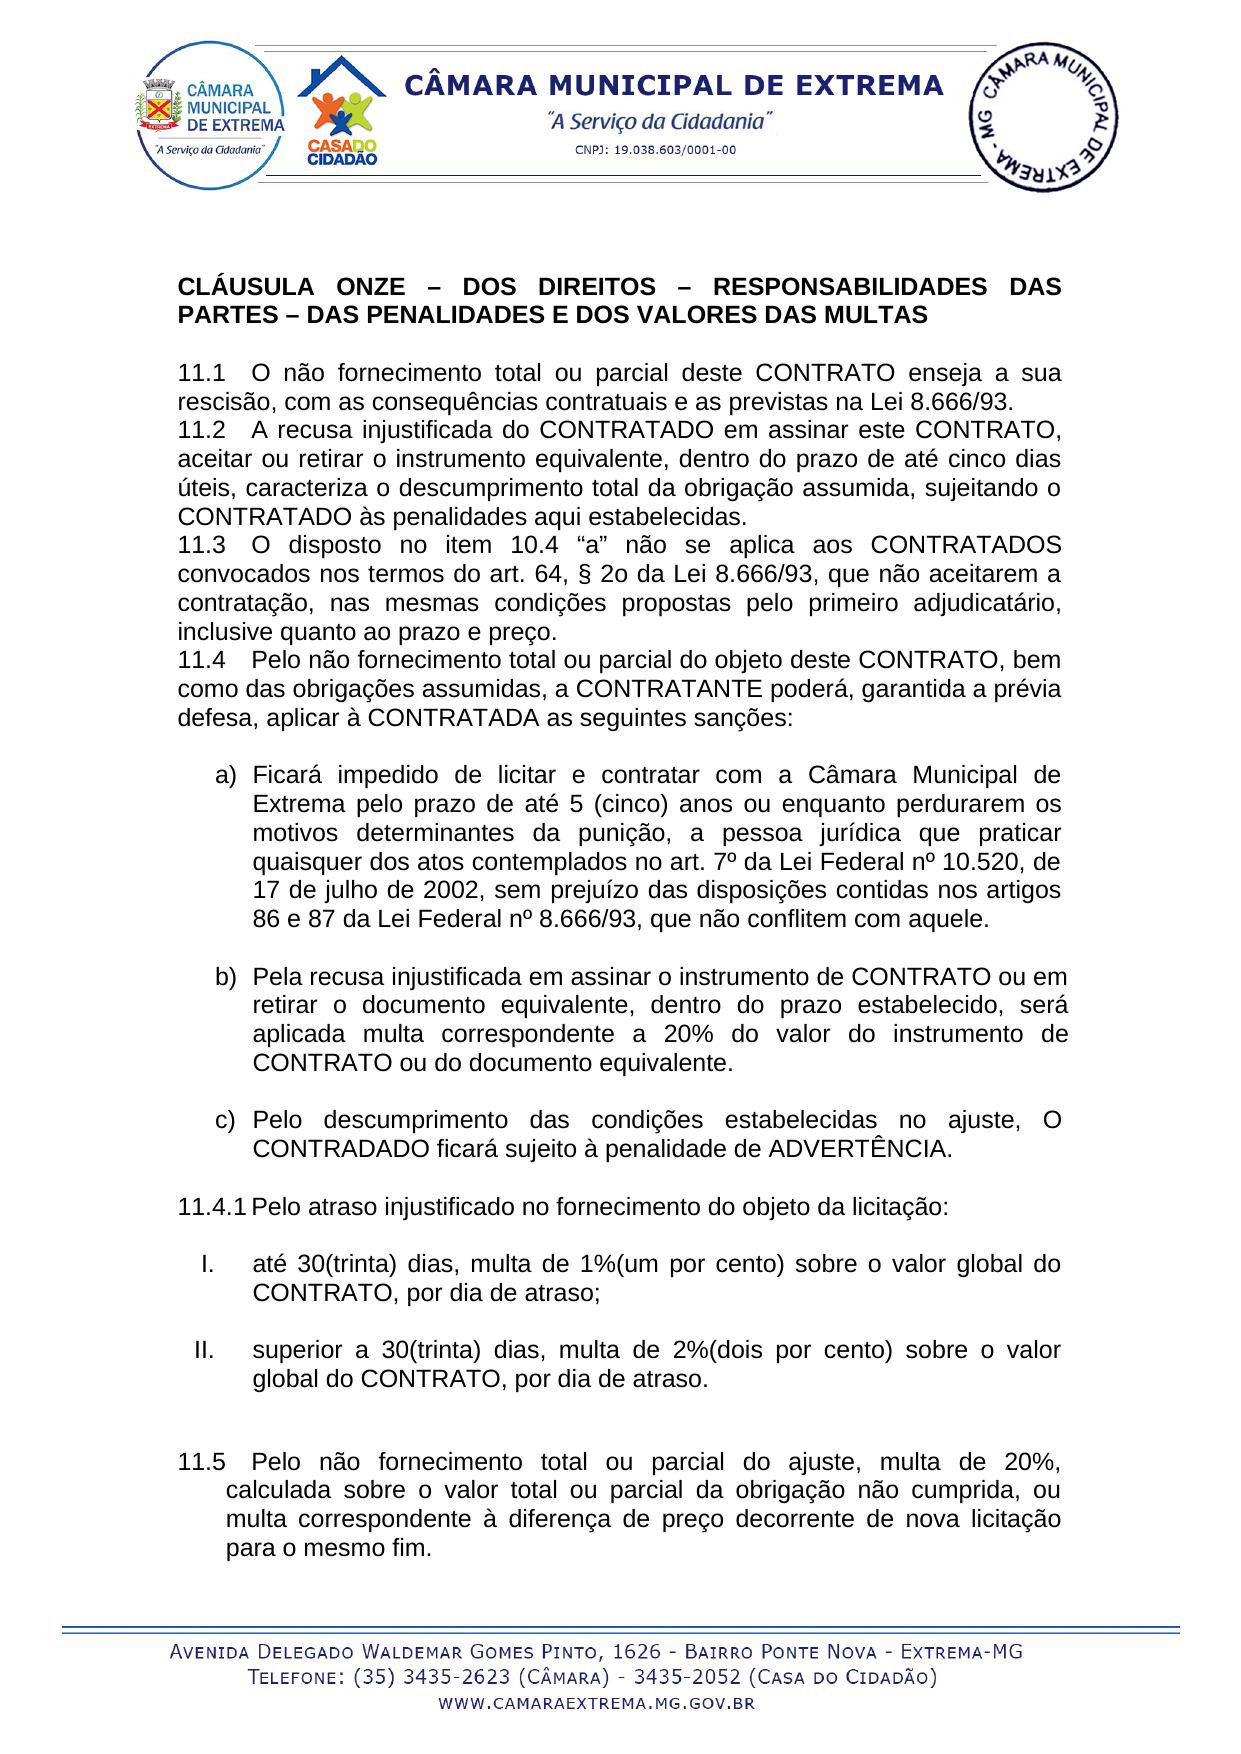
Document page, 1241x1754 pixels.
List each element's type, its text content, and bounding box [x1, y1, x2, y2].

list A recusa injustificada do CONTRATADO em assinar este CONTRATO, aceitar ou retirar o instrumento equivalente, dentro do prazo de até cinco dias úteis, caracteriza o descumprimento total da obrigação assumida, sujeitando o CONTRATADO às penalidades aqui estabelecidas. [177, 415, 1063, 530]
list O não fornecimento total ou parcial deste CONTRATO enseja a sua rescisão, com as consequências contratuais e as previstas na Lei 8.666/93. [177, 358, 1063, 415]
list Pelo não fornecimento total ou parcial do objeto deste CONTRATO, bem como das obrigações assumidas, a CONTRATANTE poderá, garantida a prévia defesa, aplicar à CONTRATADA as seguintes sanções: [177, 645, 1063, 731]
list Pelo descumprimento das condições estabelecidas no ajuste, O CONTRADADO ficará sujeito à penalidade de ADVERTÊNCIA. [215, 1105, 1063, 1163]
list Ficará impedido de licitar e contratar com a Câmara Municipal de Extrema pelo prazo de até 5 (cinco) anos ou enquanto perdurarem os motivos determinantes da punição, a pessoa jurídica que praticar quaisquer dos atos contemplados no art. 7º da Lei Federal nº 10.520, de 17 de julho de 2002, sem prejuízo das disposições contidas nos artigos 86 e 87 da Lei Federal nº 8.666/93, que não conflitem com aquele. [215, 760, 1063, 933]
picture [124, 30, 1123, 221]
text CLÁUSULA ONZE – DOS DIREITOS – RESPONSABILIDADES DAS PARTES – DAS PENALIDADES E DOS VALORES DAS MULTAS [177, 271, 1063, 329]
list O disposto no item 10.4 “a” não se aplica aos CONTRATADOS convocados nos termos do art. 64, § 2o da Lei 8.666/93, que não aceitarem a contratação, nas mesmas condições propostas pelo primeiro adjudicatário, inclusive quanto ao prazo e preço. [177, 530, 1063, 645]
list até 30(trinta) dias, multa de 1%(um por cento) sobre o valor global do CONTRATO, por dia de atraso; [215, 1249, 1063, 1306]
list superior a 30(trinta) dias, multa de 2%(dois por cento) sobre o valor global do CONTRATO, por dia de atraso. [215, 1335, 1063, 1393]
list Pelo não fornecimento total ou parcial do ajuste, multa de 20%, calculada sobre o valor total ou parcial da obrigação não cumprida, ou multa correspondente à diferença de preço decorrente de nova licitação para o mesmo fim. [177, 1447, 1063, 1562]
list Pela recusa injustificada em assinar o instrumento de CONTRATO ou em retirar o documento equivalente, dentro do prazo estabelecido, será aplicada multa correspondente a 20% do valor do instrumento de CONTRATO ou do documento equivalente. [215, 961, 1069, 1076]
list Pelo atraso injustificado no fornecimento do objeto da licitação: [177, 1191, 1063, 1220]
picture [46, 1615, 1194, 1724]
